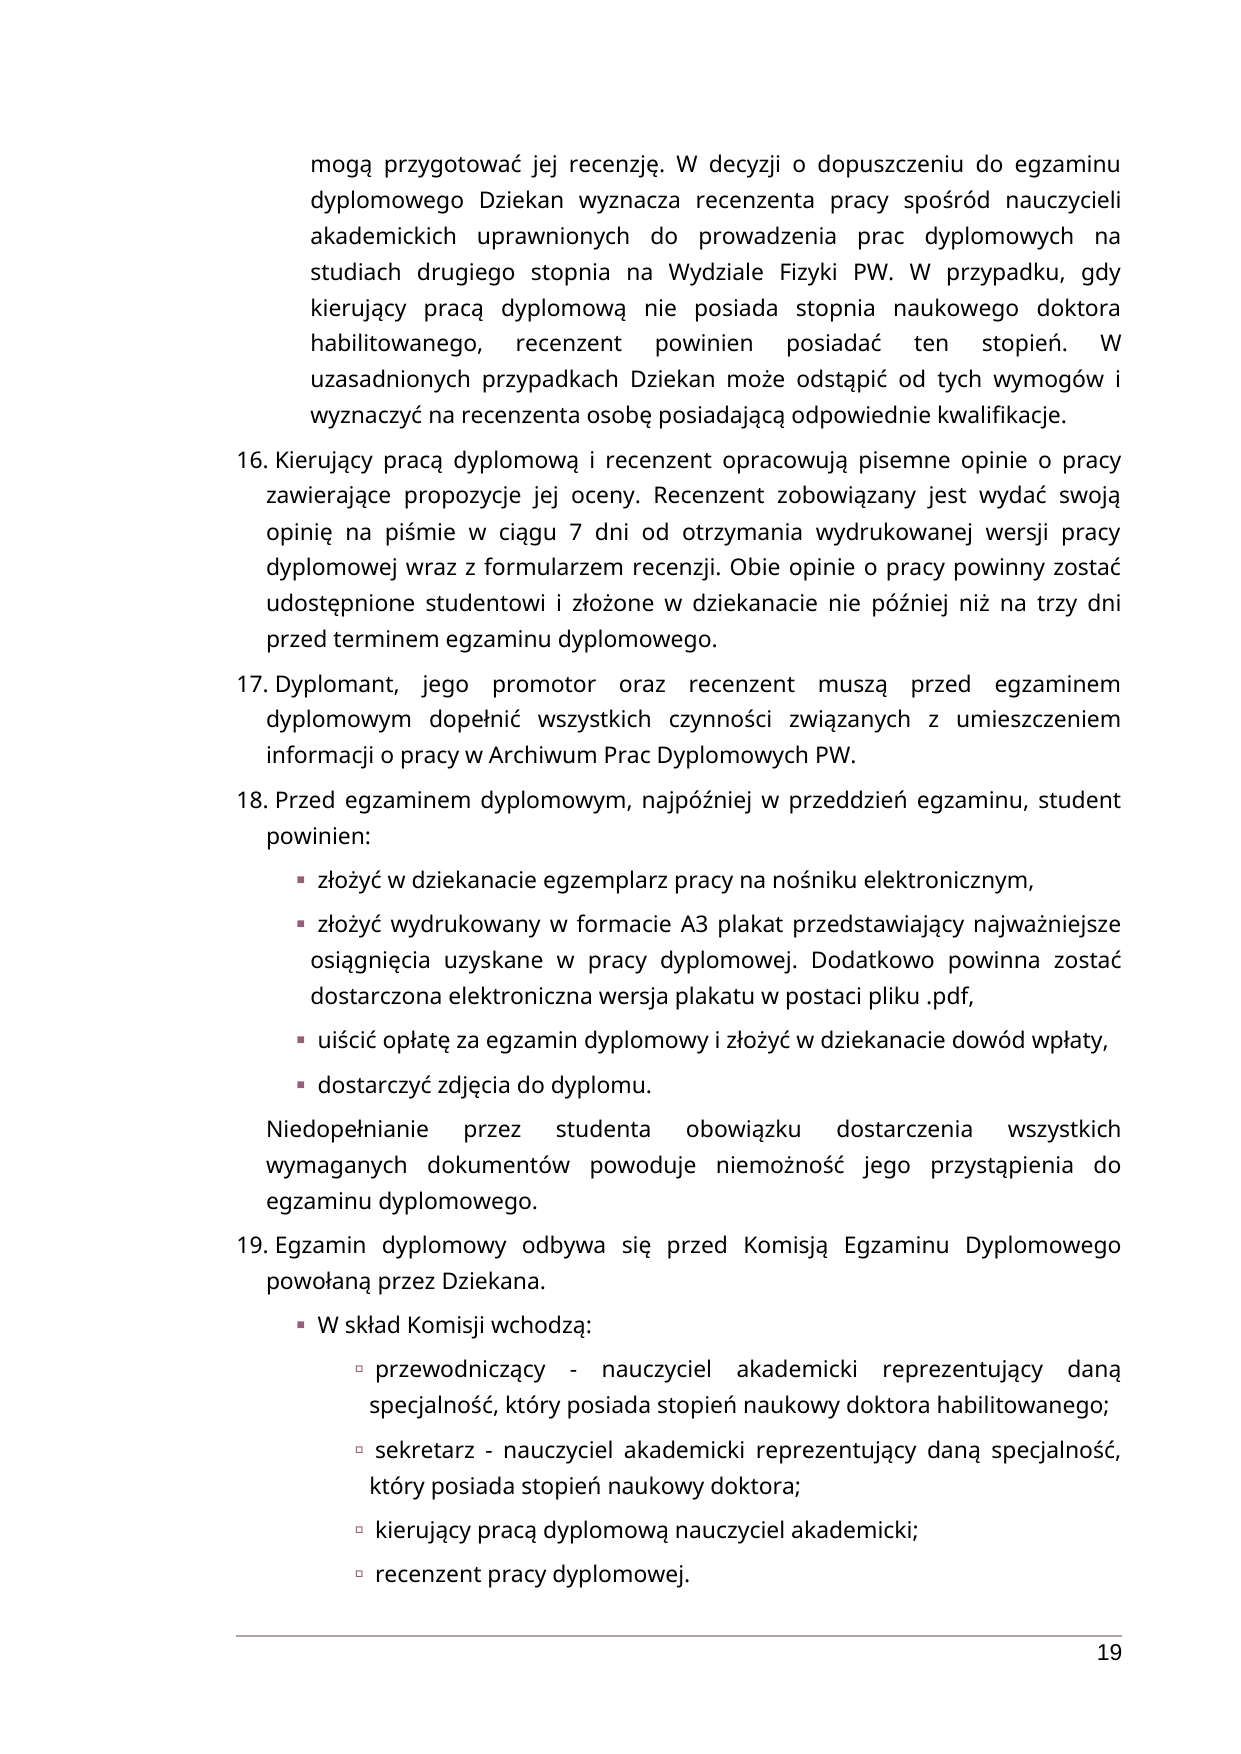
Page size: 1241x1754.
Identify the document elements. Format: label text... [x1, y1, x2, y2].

list sekretarz - nauczyciel akademicki reprezentujący daną specjalność, który posiada stopień naukowy doktora; [354, 1434, 1122, 1501]
list dostarczyć zdjęcia do dyplomu. [295, 1068, 1122, 1100]
list W skład Komisji wchodzą: [295, 1309, 1122, 1340]
list Egzamin dyplomowy odbywa się przed Komisją Egzaminu Dyplomowego powołaną przez Dziekana. [236, 1229, 1122, 1296]
list kierujący pracą dyplomową nauczyciel akademicki; [354, 1514, 1122, 1545]
list recenzent pracy dyplomowej. [354, 1558, 1122, 1589]
list złożyć wydrukowany w formacie A3 plakat przedstawiający najważniejsze osiągnięcia uzyskane w pracy dyplomowej. Dodatkowo powinna zostać dostarczona elektroniczna wersja plakatu w postaci pliku .pdf, [295, 908, 1122, 1011]
list złożyć w dziekanacie egzemplarz pracy na nośniku elektronicznym, [295, 864, 1122, 895]
list Dyplomant, jego promotor oraz recenzent muszą przed egzaminem dyplomowym dopełnić wszystkich czynności związanych z umieszczeniem informacji o pracy w Archiwum Prac Dyplomowych PW. [236, 667, 1122, 771]
list Niedopełnianie przez studenta obowiązku dostarczenia wszystkich wymaganych dokumentów powoduje niemożność jego przystąpienia do egzaminu dyplomowego. [266, 1113, 1122, 1216]
list uiścić opłatę za egzamin dyplomowy i złożyć w dziekanacie dowód wpłaty, [295, 1024, 1122, 1056]
list przewodniczący - nauczyciel akademicki reprezentujący daną specjalność, który posiada stopień naukowy doktora habilitowanego; [354, 1353, 1122, 1421]
list Kierujący pracą dyplomową i recenzent opracowują pisemne opinie o pracy zawierające propozycje jej oceny. Recenzent zobowiązany jest wydać swoją opinię na piśmie w ciągu 7 dni od otrzymania wydrukowanej wersji pracy dyplomowej wraz z formularzem recenzji. Obie opinie o pracy powinny zostać udostępnione studentowi i złożone w dziekanacie nie później niż na trzy dni przed terminem egzaminu dyplomowego. [236, 443, 1122, 654]
list Przed egzaminem dyplomowym, najpóźniej w przeddzień egzaminu, student powinien: [236, 784, 1122, 851]
